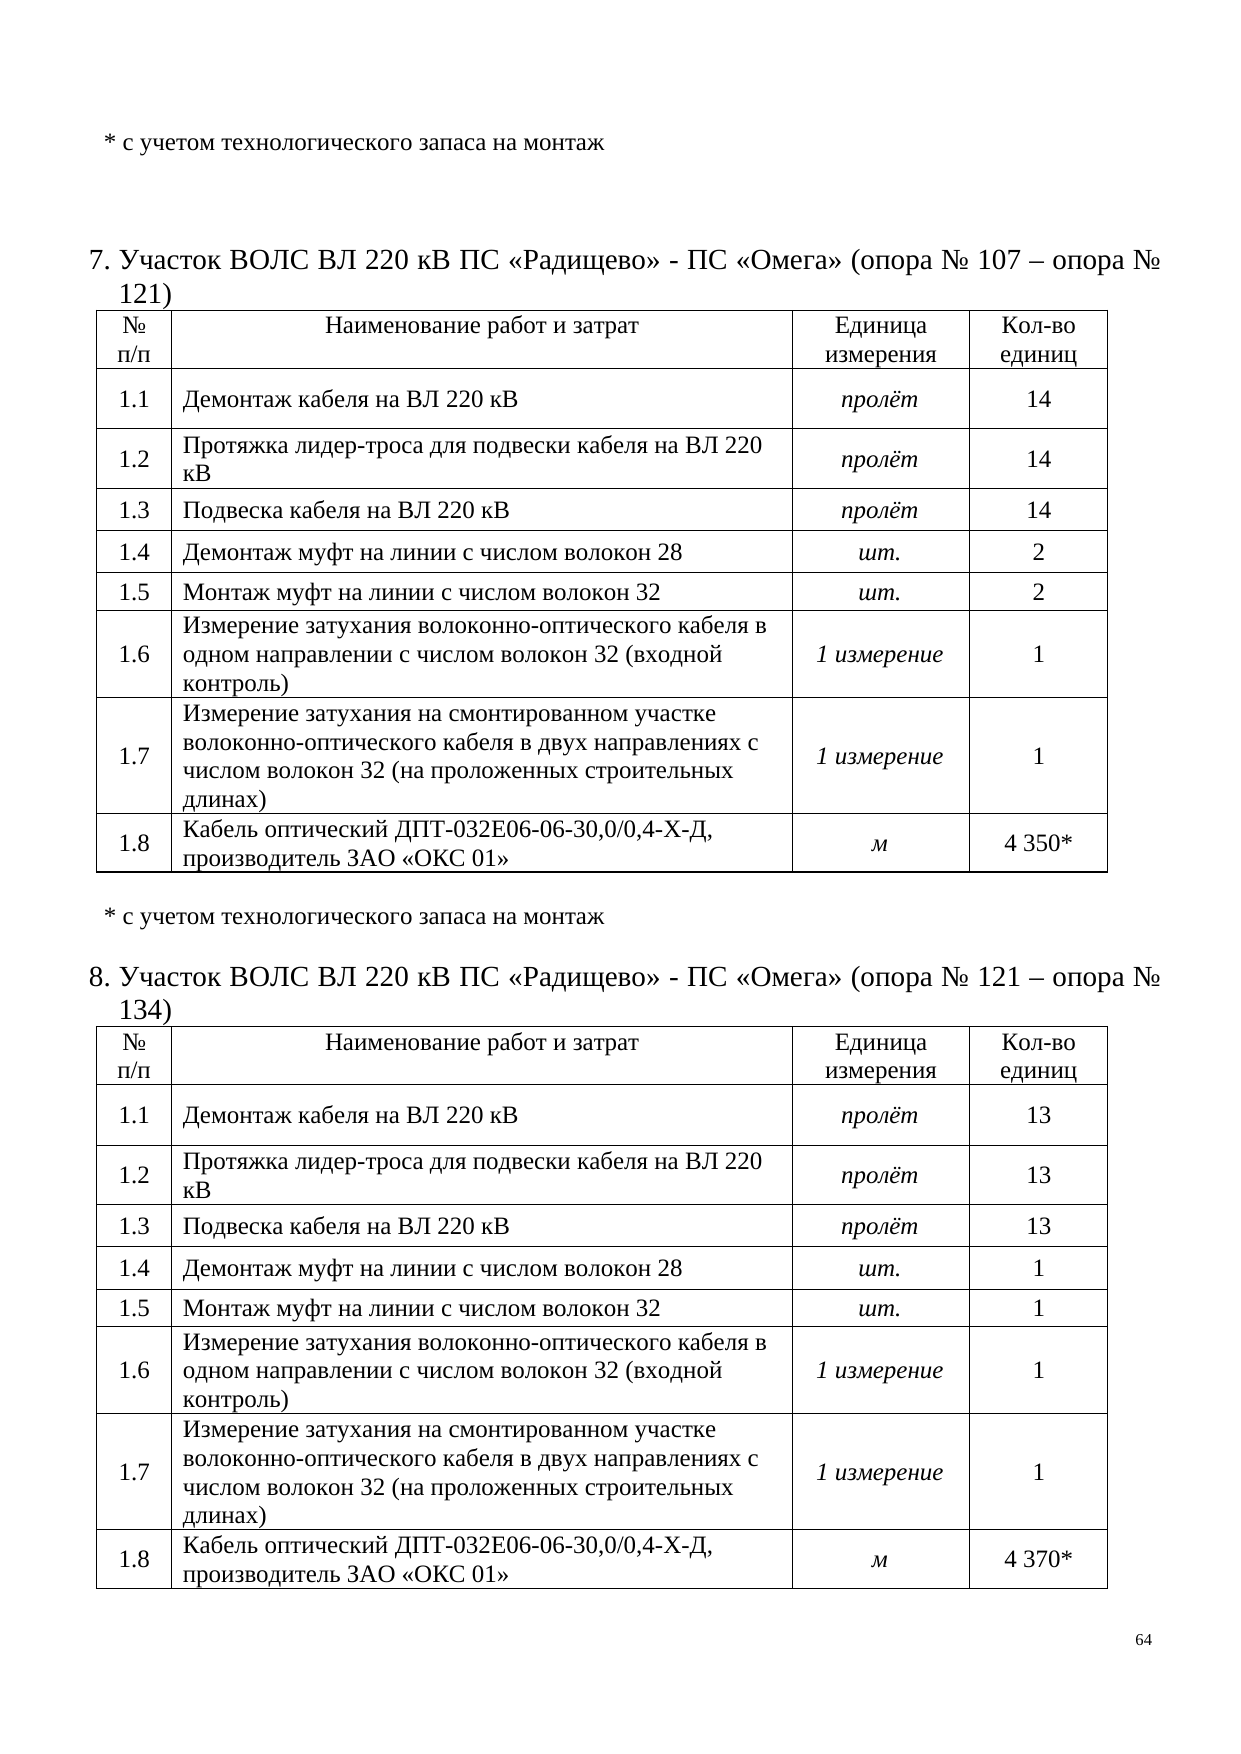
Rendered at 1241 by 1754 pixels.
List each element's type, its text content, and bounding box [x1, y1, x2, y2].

table_cell пролёт [793, 1146, 969, 1204]
table_cell 2 [970, 573, 1107, 609]
text * с учетом технологического запаса на монтаж [103, 127, 1152, 156]
table_cell 1.8 [97, 1530, 171, 1588]
table_cell пролёт [793, 1085, 969, 1144]
table_cell пролёт [793, 429, 969, 488]
text * с учетом технологического запаса на монтаж [103, 901, 1152, 930]
table_cell Протяжка лидер-троса для подвески кабеля на ВЛ 220 кВ [172, 1146, 792, 1204]
table_cell 1.6 [97, 1327, 171, 1413]
table_header Кол-во [970, 311, 1107, 339]
table_cell Измерение затухания на смонтированном участке волоконно-оптического кабеля в двух направлениях с числом волокон 32 (на проложенных строительных длинах) [172, 1414, 792, 1529]
table_cell 1.3 [97, 1205, 171, 1246]
table_cell 4 370* [970, 1530, 1107, 1588]
table_cell Демонтаж муфт на линии с числом волокон 28 [172, 1247, 792, 1288]
table_cell измерения [793, 339, 969, 368]
table_header № [97, 311, 171, 339]
list Участок ВОЛС ВЛ 220 кВ ПС «Радищево» - ПС «Омега» (опора № 107 – опора № 121) [89, 242, 1163, 309]
table_cell шт. [793, 1247, 969, 1288]
table_cell Монтаж муфт на линии с числом волокон 32 [172, 573, 792, 609]
table_cell 1.4 [97, 1247, 171, 1288]
table_cell Подвеска кабеля на ВЛ 220 кВ [172, 489, 792, 530]
table_cell 1 [970, 1247, 1107, 1288]
table_cell единиц [970, 339, 1107, 368]
table_cell пролёт [793, 369, 969, 428]
list Участок ВОЛС ВЛ 220 кВ ПС «Радищево» - ПС «Омега» (опора № 121 – опора № 134) [89, 959, 1163, 1026]
table_cell п/п [97, 339, 171, 368]
table_cell измерения [793, 1056, 969, 1084]
table_header № [97, 1027, 171, 1056]
table_cell 4 350* [970, 814, 1107, 871]
table_cell 13 [970, 1146, 1107, 1204]
table_cell Кабель оптический ДПТ-032E06-06-30,0/0,4-Х-Д, производитель ЗАО «ОКС 01» [172, 1530, 792, 1588]
table_cell 2 [970, 531, 1107, 572]
table_cell 14 [970, 369, 1107, 428]
table_cell 1 [970, 1414, 1107, 1529]
table_cell п/п [97, 1056, 171, 1084]
table_header Единица [793, 1027, 969, 1056]
table_cell Измерение затухания волоконно-оптического кабеля в одном направлении с числом волокон 32 (входной контроль) [172, 611, 792, 697]
table_cell 1 [970, 1327, 1107, 1413]
table_cell шт. [793, 531, 969, 572]
table_cell 1 измерение [793, 611, 969, 697]
table_header Единица [793, 311, 969, 339]
table_cell 13 [970, 1205, 1107, 1246]
table_cell 1 измерение [793, 698, 969, 813]
table_cell 1 [970, 1290, 1107, 1326]
table_cell Демонтаж кабеля на ВЛ 220 кВ [172, 1085, 792, 1144]
table_cell 1.1 [97, 369, 171, 428]
table_cell Измерение затухания на смонтированном участке волоконно-оптического кабеля в двух направлениях с числом волокон 32 (на проложенных строительных длинах) [172, 698, 792, 813]
table_cell Протяжка лидер-троса для подвески кабеля на ВЛ 220 кВ [172, 429, 792, 488]
table_cell 1.1 [97, 1085, 171, 1144]
table_cell Кабель оптический ДПТ-032E06-06-30,0/0,4-Х-Д, производитель ЗАО «ОКС 01» [172, 814, 792, 871]
table_cell Демонтаж муфт на линии с числом волокон 28 [172, 531, 792, 572]
table_cell 1.7 [97, 1414, 171, 1529]
table_cell м [793, 814, 969, 871]
table_cell 1 измерение [793, 1327, 969, 1413]
table_cell шт. [793, 1290, 969, 1326]
table_cell 1.2 [97, 1146, 171, 1204]
table_cell 1.2 [97, 429, 171, 488]
table_cell 1.6 [97, 611, 171, 697]
table_cell Подвеска кабеля на ВЛ 220 кВ [172, 1205, 792, 1246]
table_cell Измерение затухания волоконно-оптического кабеля в одном направлении с числом волокон 32 (входной контроль) [172, 1327, 792, 1413]
table_cell 1.8 [97, 814, 171, 871]
table_cell 14 [970, 429, 1107, 488]
table_cell пролёт [793, 489, 969, 530]
table_header Наименование работ и затрат [172, 311, 792, 368]
table_cell Демонтаж кабеля на ВЛ 220 кВ [172, 369, 792, 428]
table_cell единиц [970, 1056, 1107, 1084]
table_cell шт. [793, 573, 969, 609]
table_cell 1 [970, 698, 1107, 813]
table_cell Монтаж муфт на линии с числом волокон 32 [172, 1290, 792, 1326]
table_cell 1.7 [97, 698, 171, 813]
table_cell пролёт [793, 1205, 969, 1246]
table_cell м [793, 1530, 969, 1588]
table_header Кол-во [970, 1027, 1107, 1056]
table_cell 14 [970, 489, 1107, 530]
table_cell 13 [970, 1085, 1107, 1144]
table_cell 1 измерение [793, 1414, 969, 1529]
table_cell 1.5 [97, 573, 171, 609]
table_cell 1 [970, 611, 1107, 697]
table_cell 1.5 [97, 1290, 171, 1326]
table_cell 1.4 [97, 531, 171, 572]
table_header Наименование работ и затрат [172, 1027, 792, 1084]
table_cell 1.3 [97, 489, 171, 530]
